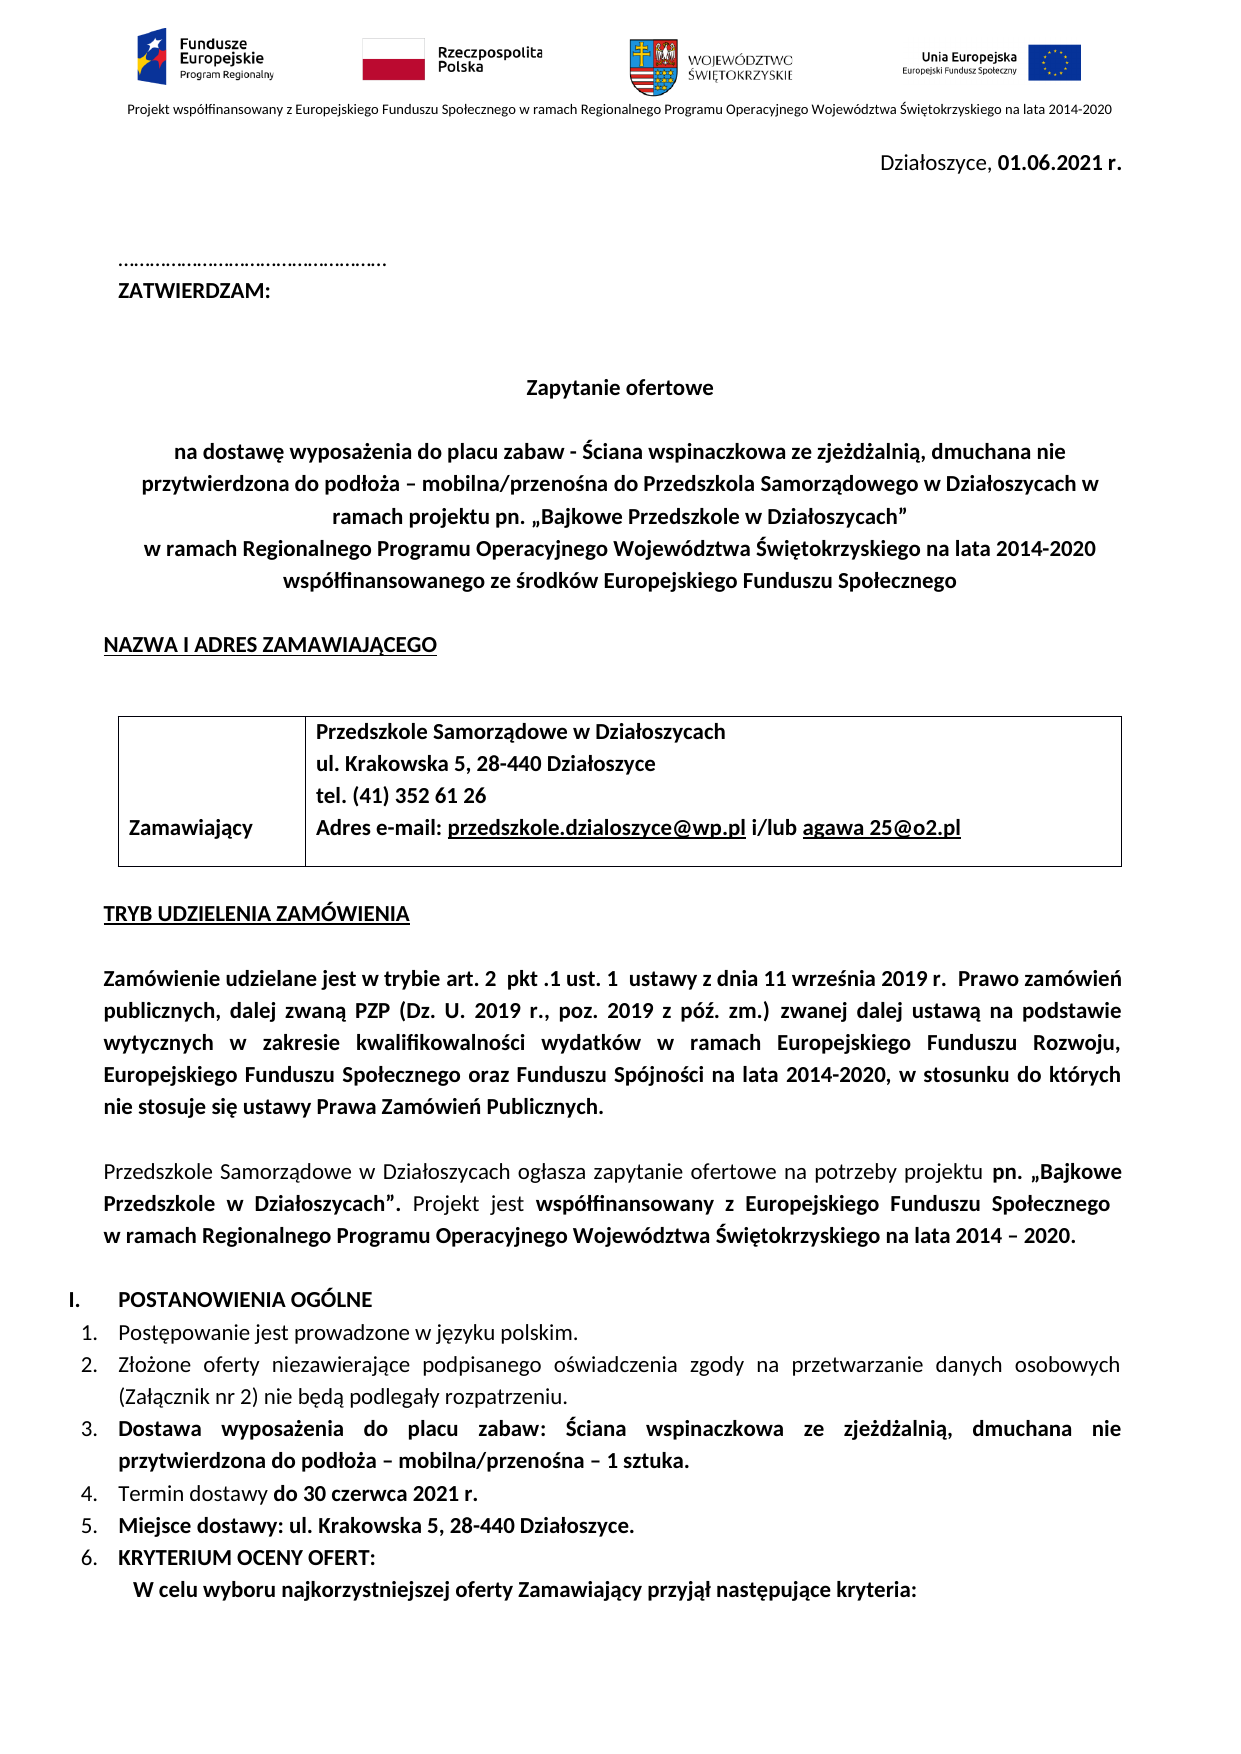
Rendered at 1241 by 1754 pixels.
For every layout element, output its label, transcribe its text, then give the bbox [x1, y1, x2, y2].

list KRYTERIUM OCENY OFERT: [81, 1543, 1122, 1571]
text Działoszyce, 01.06.2021 r. [118, 148, 1122, 176]
text NAZWA I ADRES ZAMAWIAJĄCEGO [103, 631, 1122, 658]
table_header Przedszkole Samorządowe w Działoszycach ul. Krakowska 5, 28-440 Działoszyce tel. (41) 352 61 26 Adres e-mail: przedszkole.dzialoszyce@wp.pl i/lub agawa 25@o2.pl [306, 717, 1121, 866]
text Zamówienie udzielane jest w trybie art. 2 pkt .1 ust. 1 ustawy z dnia 11 września 2019 r. Prawo zamówień publicznych, dalej zwaną PZP (Dz. U. 2019 r., poz. 2019 z póź. zm.) zwanej dalej ustawą na podstawie wytycznych w zakresie kwalifikowalności wydatków w ramach Europejskiego Funduszu Rozwoju, Europejskiego Funduszu Społecznego oraz Funduszu Spójności na lata 2014-2020, w stosunku do których nie stosuje się ustawy Prawa Zamówień Publicznych. [103, 964, 1122, 1120]
list Miejsce dostawy: ul. Krakowska 5, 28-440 Działoszyce. [81, 1511, 1122, 1539]
text W celu wyboru najkorzystniejszej oferty Zamawiający przyjął następujące kryteria: [133, 1575, 1122, 1603]
text na dostawę wyposażenia do placu zabaw - Ściana wspinaczkowa ze zjeżdżalnią, dmuchana nie przytwierdzona do podłoża – mobilna/przenośna do Przedszkola Samorządowego w Działoszycach w ramach projektu pn. „Bajkowe Przedszkole w Działoszycach” [118, 437, 1122, 530]
text Zapytanie ofertowe [118, 373, 1122, 401]
text …………………………………………… [118, 244, 1122, 272]
list Złożone oferty niezawierające podpisanego oświadczenia zgody na przetwarzanie danych osobowych (Załącznik nr 2) nie będą podlegały rozpatrzeniu. [81, 1350, 1122, 1410]
list POSTANOWIENIA OGÓLNE [81, 1286, 1122, 1313]
text TRYB UDZIELENIA ZAMÓWIENIA [103, 899, 1122, 927]
text Przedszkole Samorządowe w Działoszycach ogłasza zapytanie ofertowe na potrzeby projektu pn. „Bajkowe Przedszkole w Działoszycach”. Projekt jest współfinansowany z Europejskiego Funduszu Społecznego w ramach Regionalnego Programu Operacyjnego Województwa Świętokrzyskiego na lata 2014 – 2020. [103, 1157, 1122, 1249]
text w ramach Regionalnego Programu Operacyjnego Województwa Świętokrzyskiego na lata 2014-2020 współfinansowanego ze środków Europejskiego Funduszu Społecznego [118, 534, 1122, 594]
text ZATWIERDZAM: [118, 276, 1122, 304]
table_header Zamawiający [119, 717, 305, 866]
list Termin dostawy do 30 czerwca 2021 r. [81, 1479, 1122, 1507]
list Postępowanie jest prowadzone w języku polskim. [81, 1318, 1122, 1346]
list Dostawa wyposażenia do placu zabaw: Ściana wspinaczkowa ze zjeżdżalnią, dmuchana nie przytwierdzona do podłoża – mobilna/przenośna – 1 sztuka. [81, 1414, 1122, 1474]
